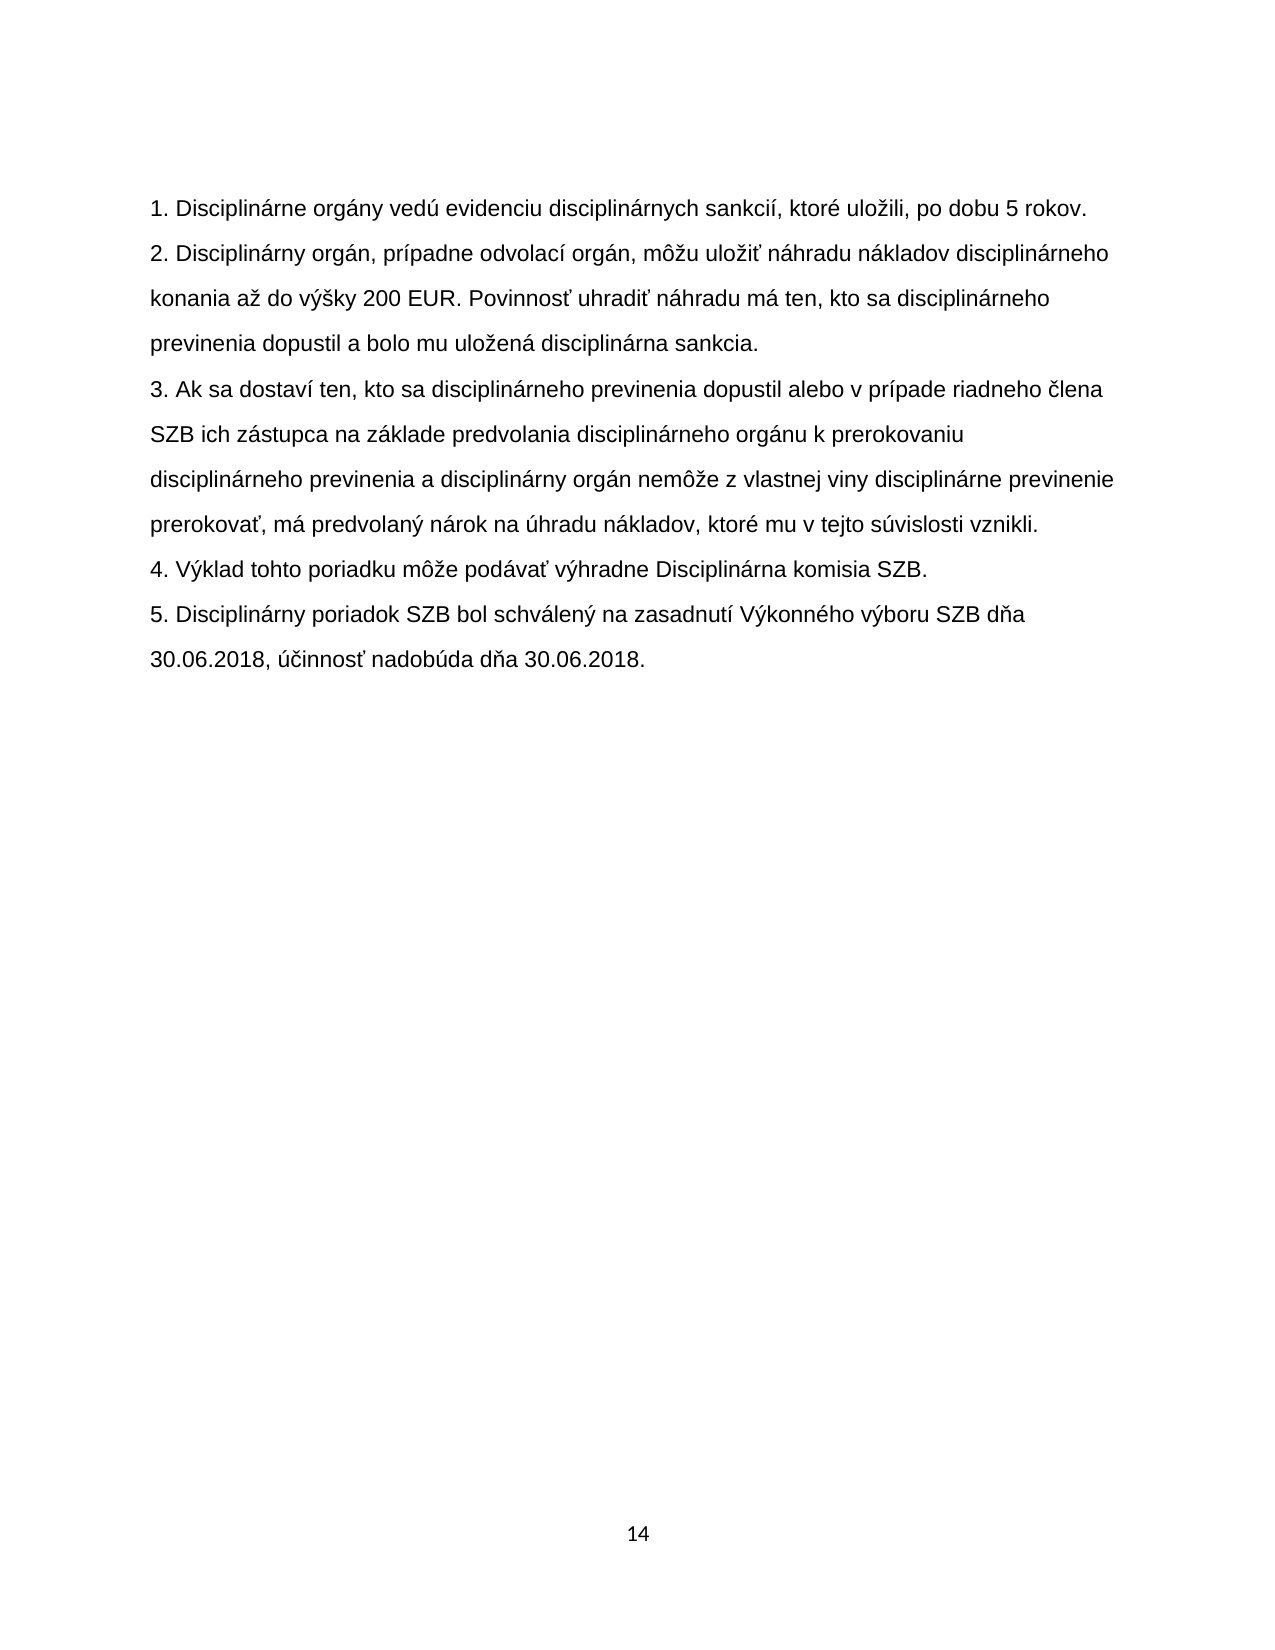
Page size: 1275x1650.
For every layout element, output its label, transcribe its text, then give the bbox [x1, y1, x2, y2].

text 3. Ak sa dostaví ten, kto sa disciplinárneho previnenia dopustil alebo v prípade riadneho člena [150, 376, 1125, 402]
text 2. Disciplinárny orgán, prípadne odvolací orgán, môžu uložiť náhradu nákladov disciplinárneho [150, 240, 1125, 267]
text prerokovať, má predvolaný nárok na úhradu nákladov, ktoré mu v tejto súvislosti vznikli. [150, 511, 1125, 537]
text SZB ich zástupca na základe predvolania disciplinárneho orgánu k prerokovaniu [150, 421, 1125, 447]
text konania až do výšky 200 EUR. Povinnosť uhradiť náhradu má ten, kto sa disciplinárneho [150, 285, 1125, 312]
text 5. Disciplinárny poriadok SZB bol schválený na zasadnutí Výkonného výboru SZB dňa [150, 601, 1125, 627]
text previnenia dopustil a bolo mu uložená disciplinárna sankcia. [150, 330, 1125, 357]
text 1. Disciplinárne orgány vedú evidenciu disciplinárnych sankcií, ktoré uložili, po dobu 5 rokov. [150, 195, 1125, 221]
text 4. Výklad tohto poriadku môže podávať výhradne Disciplinárna komisia SZB. [150, 556, 1125, 582]
text disciplinárneho previnenia a disciplinárny orgán nemôže z vlastnej viny disciplinárne previnenie [150, 466, 1125, 492]
text 30.06.2018, účinnosť nadobúda dňa 30.06.2018. [150, 646, 1125, 672]
